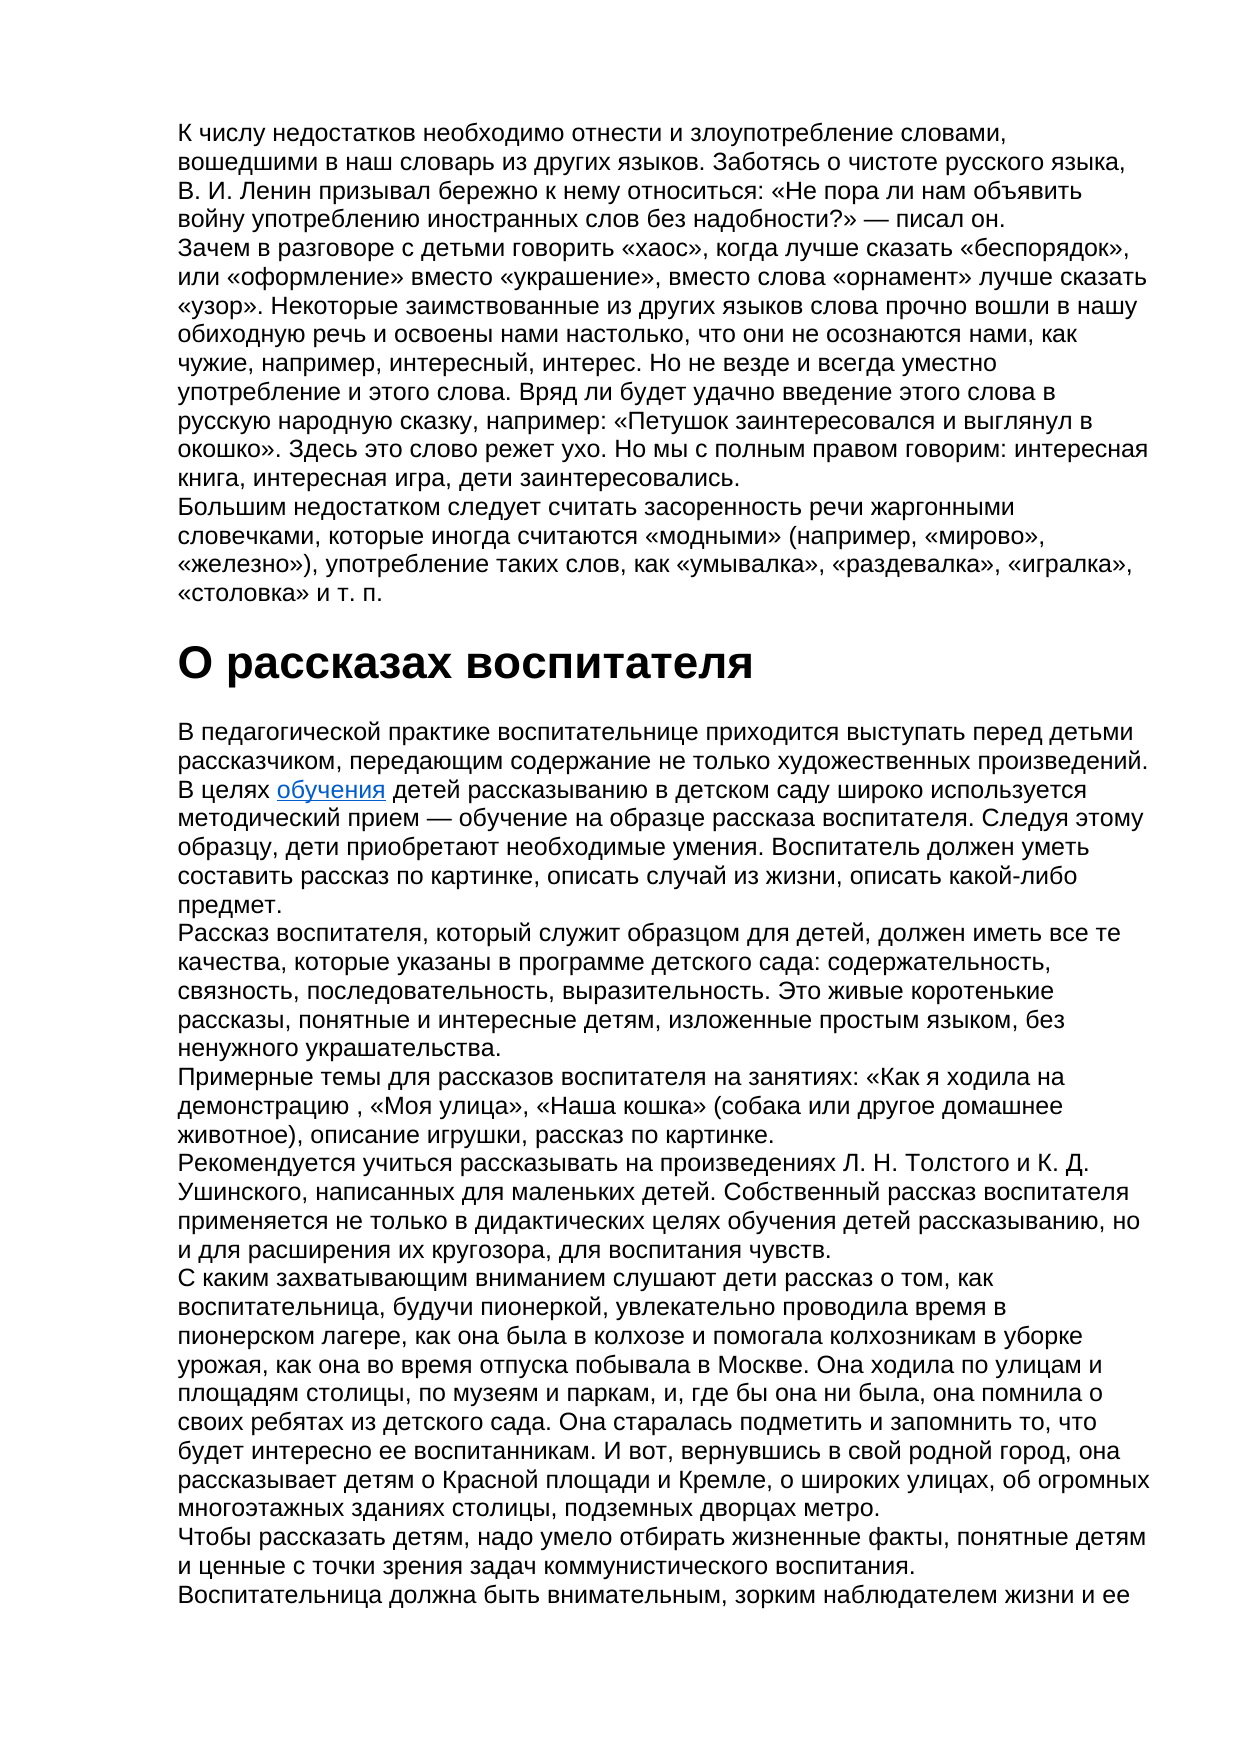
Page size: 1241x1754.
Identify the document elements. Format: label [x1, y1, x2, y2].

text [177, 118, 1152, 1608]
